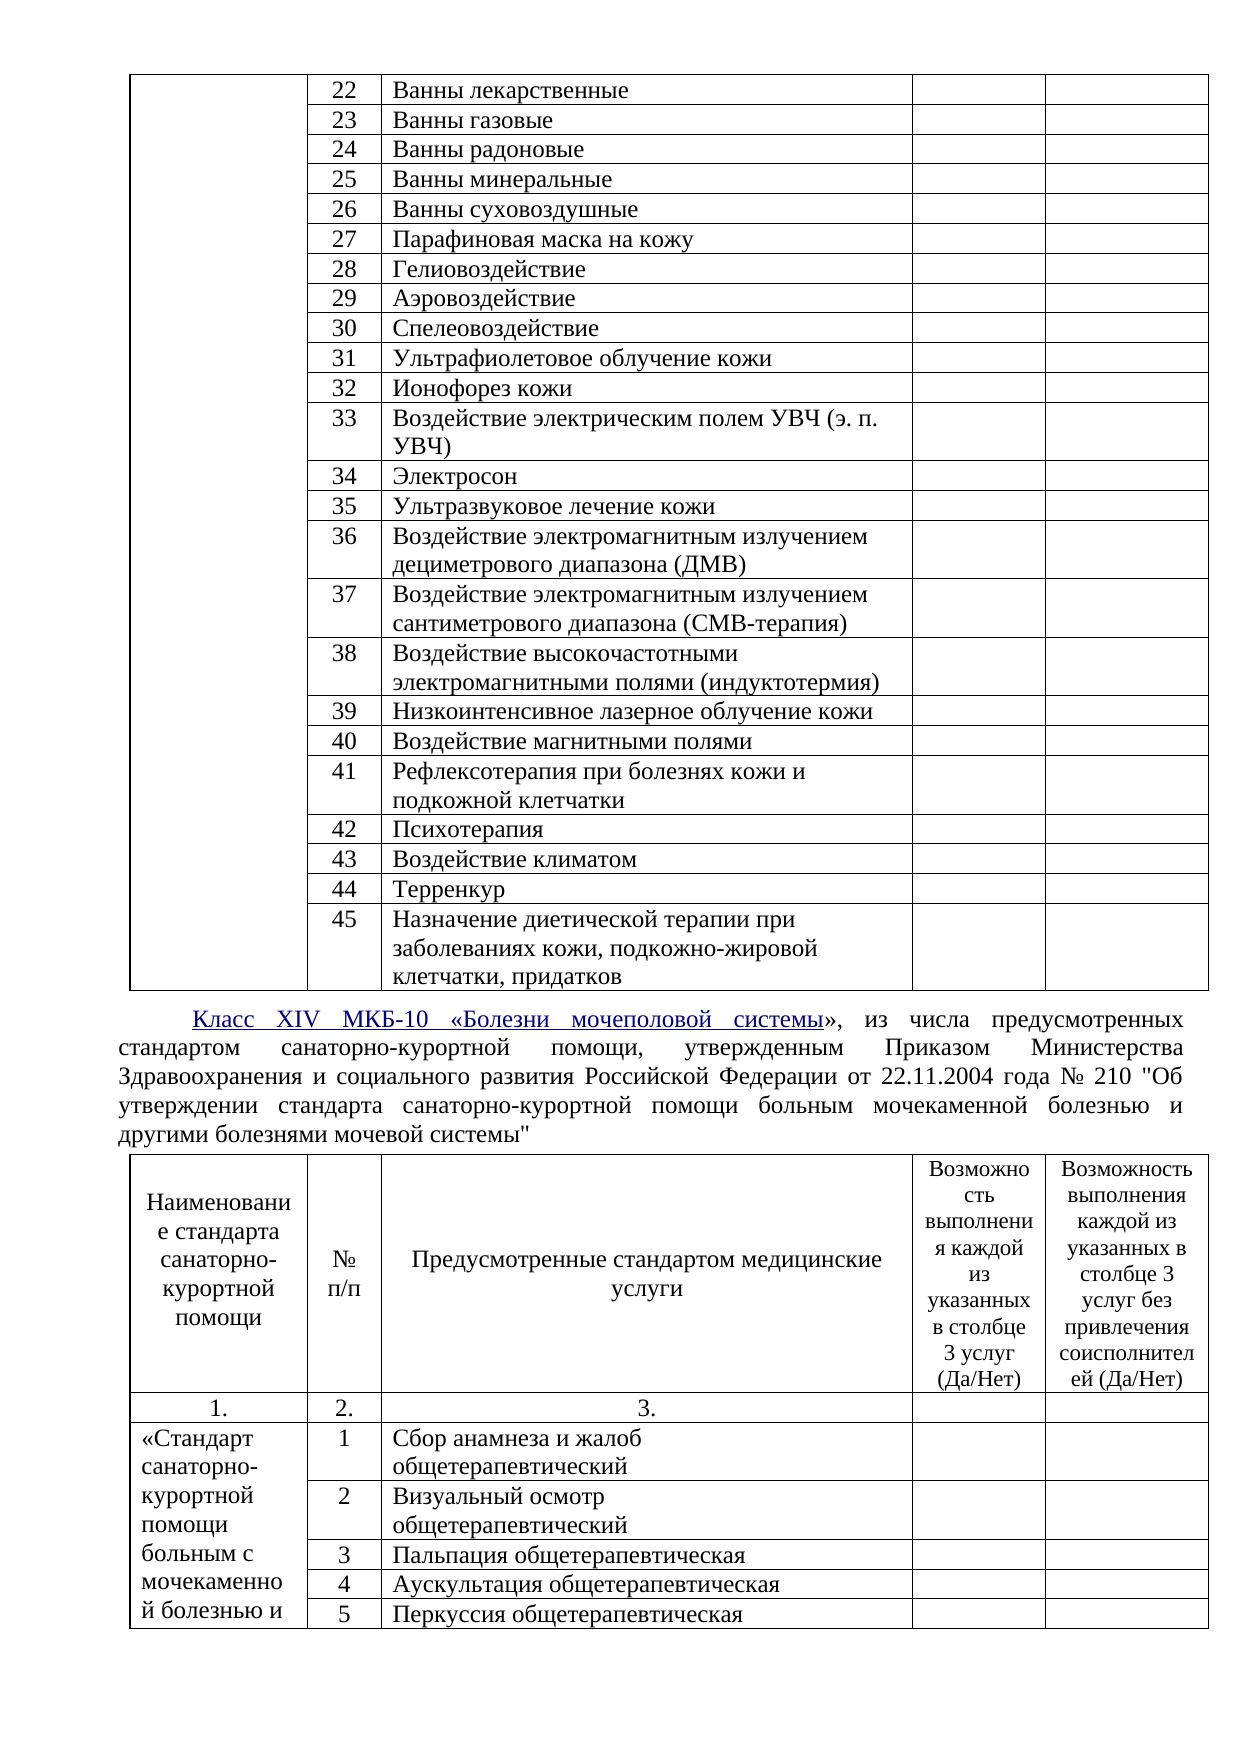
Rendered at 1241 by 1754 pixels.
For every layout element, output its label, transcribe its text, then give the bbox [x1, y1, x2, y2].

table_cell [1046, 1599, 1208, 1628]
table_cell [1046, 194, 1208, 223]
table_cell [1046, 164, 1208, 193]
table_cell 42 [308, 815, 381, 843]
table_cell [1046, 105, 1208, 133]
table_cell 38 [308, 638, 381, 695]
table_cell Воздействие электромагнитным излучением сантиметрового диапазона (СМВ-терапия) [382, 579, 912, 637]
table_cell 36 [308, 521, 381, 578]
table_cell [1046, 579, 1208, 637]
text Класс XIV МКБ-10 «Болезни мочеполовой системы», из числа предусмотренных стандартом санаторно-курортной помощи, утвержденным Приказом Министерства Здравоохранения и социального развития Российской Федерации от 22.11.2004 года № 210 "Об утверждении стандарта санаторно-курортной помощи больным мочекаменной болезнью и другими болезнями мочевой системы" [118, 1004, 1184, 1147]
table_cell Ванны суховоздушные [382, 194, 912, 223]
table_cell 25 [308, 164, 381, 193]
table_cell [913, 1481, 1045, 1539]
table_cell [913, 579, 1045, 637]
table_cell 31 [308, 343, 381, 372]
table_cell 3 [308, 1540, 381, 1568]
table_header Возможность выполнения каждой из указанных в столбце 3 услуг без привлечения соисполнителей (Да/Нет) [1046, 1155, 1208, 1392]
table_cell 29 [308, 284, 381, 312]
table_cell [1046, 313, 1208, 342]
table_cell [1046, 756, 1208, 813]
table_cell [913, 1423, 1045, 1480]
table_cell 24 [308, 135, 381, 163]
table_cell [913, 815, 1045, 843]
table_cell [913, 844, 1045, 873]
table_cell 30 [308, 313, 381, 342]
table_cell Гелиовоздействие [382, 254, 912, 282]
table_cell Аускультация общетерапевтическая [382, 1570, 912, 1598]
table_cell [1046, 1540, 1208, 1568]
table_cell Ионофорез кожи [382, 373, 912, 402]
table_cell [913, 75, 1045, 104]
table_cell Воздействие высокочастотными электромагнитными полями (индуктотермия) [382, 638, 912, 695]
table_cell [913, 521, 1045, 578]
table_cell 45 [308, 904, 381, 990]
table_cell [913, 284, 1045, 312]
table_cell [913, 313, 1045, 342]
table_cell Ванны минеральные [382, 164, 912, 193]
table_cell Воздействие магнитными полями [382, 726, 912, 755]
table_cell [1046, 135, 1208, 163]
table_cell [913, 373, 1045, 402]
table_cell [1046, 1481, 1208, 1539]
table_cell [1046, 75, 1208, 104]
table_cell Аэровоздействие [382, 284, 912, 312]
table_cell [1046, 1570, 1208, 1598]
table_cell 40 [308, 726, 381, 755]
table_cell Сбор анамнеза и жалоб общетерапевтический [382, 1423, 912, 1480]
table_cell 4 [308, 1570, 381, 1598]
table_cell [1046, 1423, 1208, 1480]
table_cell 44 [308, 874, 381, 903]
table_cell Воздействие электромагнитным излучением дециметрового диапазона (ДМВ) [382, 521, 912, 578]
table_cell [1046, 224, 1208, 253]
table_cell [913, 726, 1045, 755]
table_cell Ультрафиолетовое облучение кожи [382, 343, 912, 372]
table_cell [1046, 343, 1208, 372]
table_cell [913, 164, 1045, 193]
table_cell Рефлексотерапия при болезнях кожи и подкожной клетчатки [382, 756, 912, 813]
table_cell 35 [308, 491, 381, 520]
table_cell 22 [308, 75, 381, 104]
table_cell [913, 343, 1045, 372]
table_cell 39 [308, 696, 381, 725]
table_cell [1046, 373, 1208, 402]
table_cell [913, 638, 1045, 695]
table_cell Низкоинтенсивное лазерное облучение кожи [382, 696, 912, 725]
table_cell [913, 491, 1045, 520]
table_cell 26 [308, 194, 381, 223]
table_header № п/п [308, 1155, 381, 1392]
table_cell [1046, 491, 1208, 520]
table_cell Спелеовоздействие [382, 313, 912, 342]
table_cell [913, 756, 1045, 813]
table_cell [913, 403, 1045, 460]
table_cell Визуальный осмотр общетерапевтический [382, 1481, 912, 1539]
table_cell [913, 1570, 1045, 1598]
table_cell 23 [308, 105, 381, 133]
table_header Возможность выполнения каждой из указанных в столбце 3 услуг (Да/Нет) [913, 1155, 1045, 1392]
table_cell 1. [131, 1393, 307, 1422]
table_cell 43 [308, 844, 381, 873]
table_cell [913, 194, 1045, 223]
table_cell [1046, 1393, 1208, 1422]
table_cell 1 [308, 1423, 381, 1480]
table_cell [913, 874, 1045, 903]
table_cell 28 [308, 254, 381, 282]
table_cell Перкуссия общетерапевтическая [382, 1599, 912, 1628]
table_cell [913, 135, 1045, 163]
table_cell [1046, 461, 1208, 490]
table_cell 34 [308, 461, 381, 490]
table_cell [913, 224, 1045, 253]
table_cell Пальпация общетерапевтическая [382, 1540, 912, 1568]
table_cell [1046, 638, 1208, 695]
table_cell Ванны газовые [382, 105, 912, 133]
table_header Наименование стандарта санаторно-курортной помощи [131, 1155, 307, 1392]
table_cell Парафиновая маска на кожу [382, 224, 912, 253]
table_cell [913, 1599, 1045, 1628]
table_cell Психотерапия [382, 815, 912, 843]
table_cell [1046, 726, 1208, 755]
table_cell [913, 254, 1045, 282]
table_cell [1046, 284, 1208, 312]
table_cell [913, 105, 1045, 133]
table_cell [1046, 904, 1208, 990]
table_cell Воздействие климатом [382, 844, 912, 873]
table_cell 5 [308, 1599, 381, 1628]
table_cell 2 [308, 1481, 381, 1539]
table_cell 2. [308, 1393, 381, 1422]
table_cell [1046, 696, 1208, 725]
table_cell [1046, 521, 1208, 578]
table_cell 3. [382, 1393, 912, 1422]
table_cell [913, 461, 1045, 490]
table_cell Воздействие электрическим полем УВЧ (э. п. УВЧ) [382, 403, 912, 460]
table_cell 32 [308, 373, 381, 402]
table_cell [913, 696, 1045, 725]
table_cell Ультразвуковое лечение кожи [382, 491, 912, 520]
table_cell Назначение диетической терапии при заболеваниях кожи, подкожно-жировой клетчатки, придатков [382, 904, 912, 990]
table_cell [913, 904, 1045, 990]
table_cell 37 [308, 579, 381, 637]
table_cell [1046, 874, 1208, 903]
table_cell Ванны радоновые [382, 135, 912, 163]
table_cell Терренкур [382, 874, 912, 903]
table_cell [1046, 844, 1208, 873]
table_cell [913, 1393, 1045, 1422]
table_cell [1046, 403, 1208, 460]
table_cell [913, 1540, 1045, 1568]
table_cell «Стандарт санаторно-курортной помощи больным с мочекаменной болезнью и другими болезнями мочевой системы», утв. Приказом Минздравсоцразвития России от от 22 ноября 2004 г. N 210 [131, 1423, 307, 1628]
table_header Предусмотренные стандартом медицинские услуги [382, 1155, 912, 1392]
table_cell Электросон [382, 461, 912, 490]
table_cell 41 [308, 756, 381, 813]
table_cell Ванны лекарственные [382, 75, 912, 104]
table_cell [1046, 815, 1208, 843]
table_cell 33 [308, 403, 381, 460]
table_cell 27 [308, 224, 381, 253]
table_cell [1046, 254, 1208, 282]
